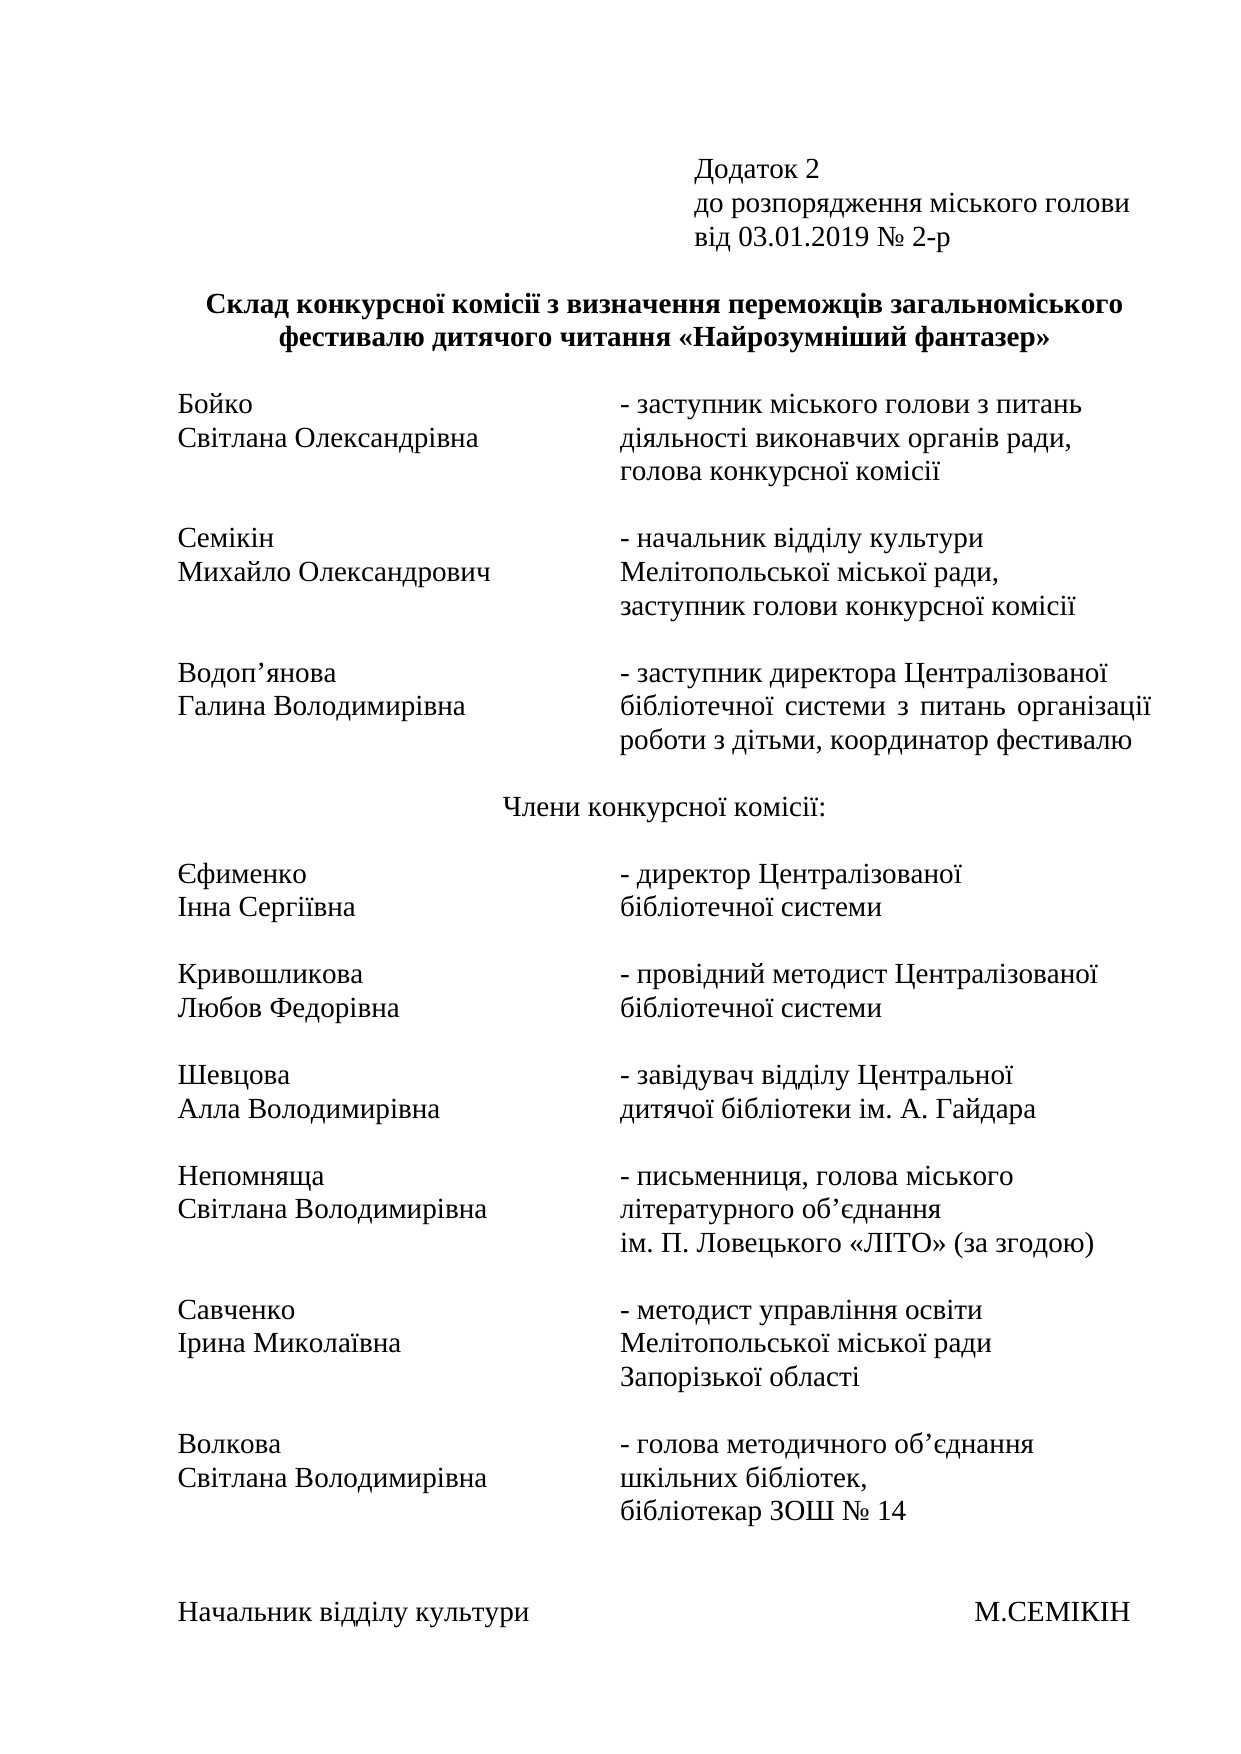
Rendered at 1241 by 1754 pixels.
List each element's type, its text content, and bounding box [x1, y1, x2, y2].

text від 03.01.2019 № 2-р [694, 219, 1152, 252]
text Непомняща - письменниця, голова міського [177, 1158, 1152, 1191]
text Інна Сергіївна бібліотечної системи [177, 889, 1152, 923]
list Водоп’янова - заступник директора Централізованої [177, 655, 1152, 688]
text Ірина Миколаївна Мелітопольської міської ради [177, 1326, 1152, 1359]
text Савченко - методист управління освіти [177, 1292, 1152, 1326]
text Запорізької області [546, 1359, 1152, 1393]
text Семікін - начальник відділу культури [177, 521, 1152, 554]
text Любов Федорівна бібліотечної системи [177, 990, 1152, 1024]
text ім. П. Ловецького «ЛІТО» (за згодою) [546, 1225, 1152, 1258]
text Додаток 2 [694, 152, 1152, 185]
text Волкова - голова методичного об’єднання [177, 1426, 1152, 1460]
text бібліотекар ЗОШ № 14 [546, 1493, 1152, 1527]
text Кривошликова - провідний методист Централізованої [177, 957, 1152, 990]
text Алла Володимирівна дитячої бібліотеки ім. А. Гайдара [177, 1091, 1152, 1124]
text Світлана Володимирівна шкільних бібліотек, [177, 1460, 1152, 1493]
text Світлана Олександрівна діяльності виконавчих органів ради, [177, 420, 1152, 453]
text Єфименко - директор Централізованої [177, 856, 1152, 889]
text Склад конкурсної комісії з визначення переможців загальноміського фестивалю дитячого читання «Найрозумніший фантазер» [177, 286, 1152, 353]
text Світлана Володимирівна літературного об’єднання [177, 1191, 1152, 1225]
text до розпорядження міського голови [694, 185, 1152, 219]
text Бойко - заступник міського голови з питань [177, 386, 1152, 420]
text Шевцова - завідувач відділу Центральної [177, 1057, 1152, 1091]
text Начальник відділу культури М.СЕМІКІН [177, 1594, 1152, 1627]
text Члени конкурсної комісії: [177, 789, 1152, 822]
text заступник голови конкурсної комісії [177, 588, 1152, 621]
text Галина Володимирівна бібліотечної системи з питань організації роботи з дітьми, координатор фестивалю [177, 688, 1152, 755]
text голова конкурсної комісії [546, 453, 1152, 487]
text Михайло Олександрович Мелітопольської міської ради, [177, 554, 1152, 588]
